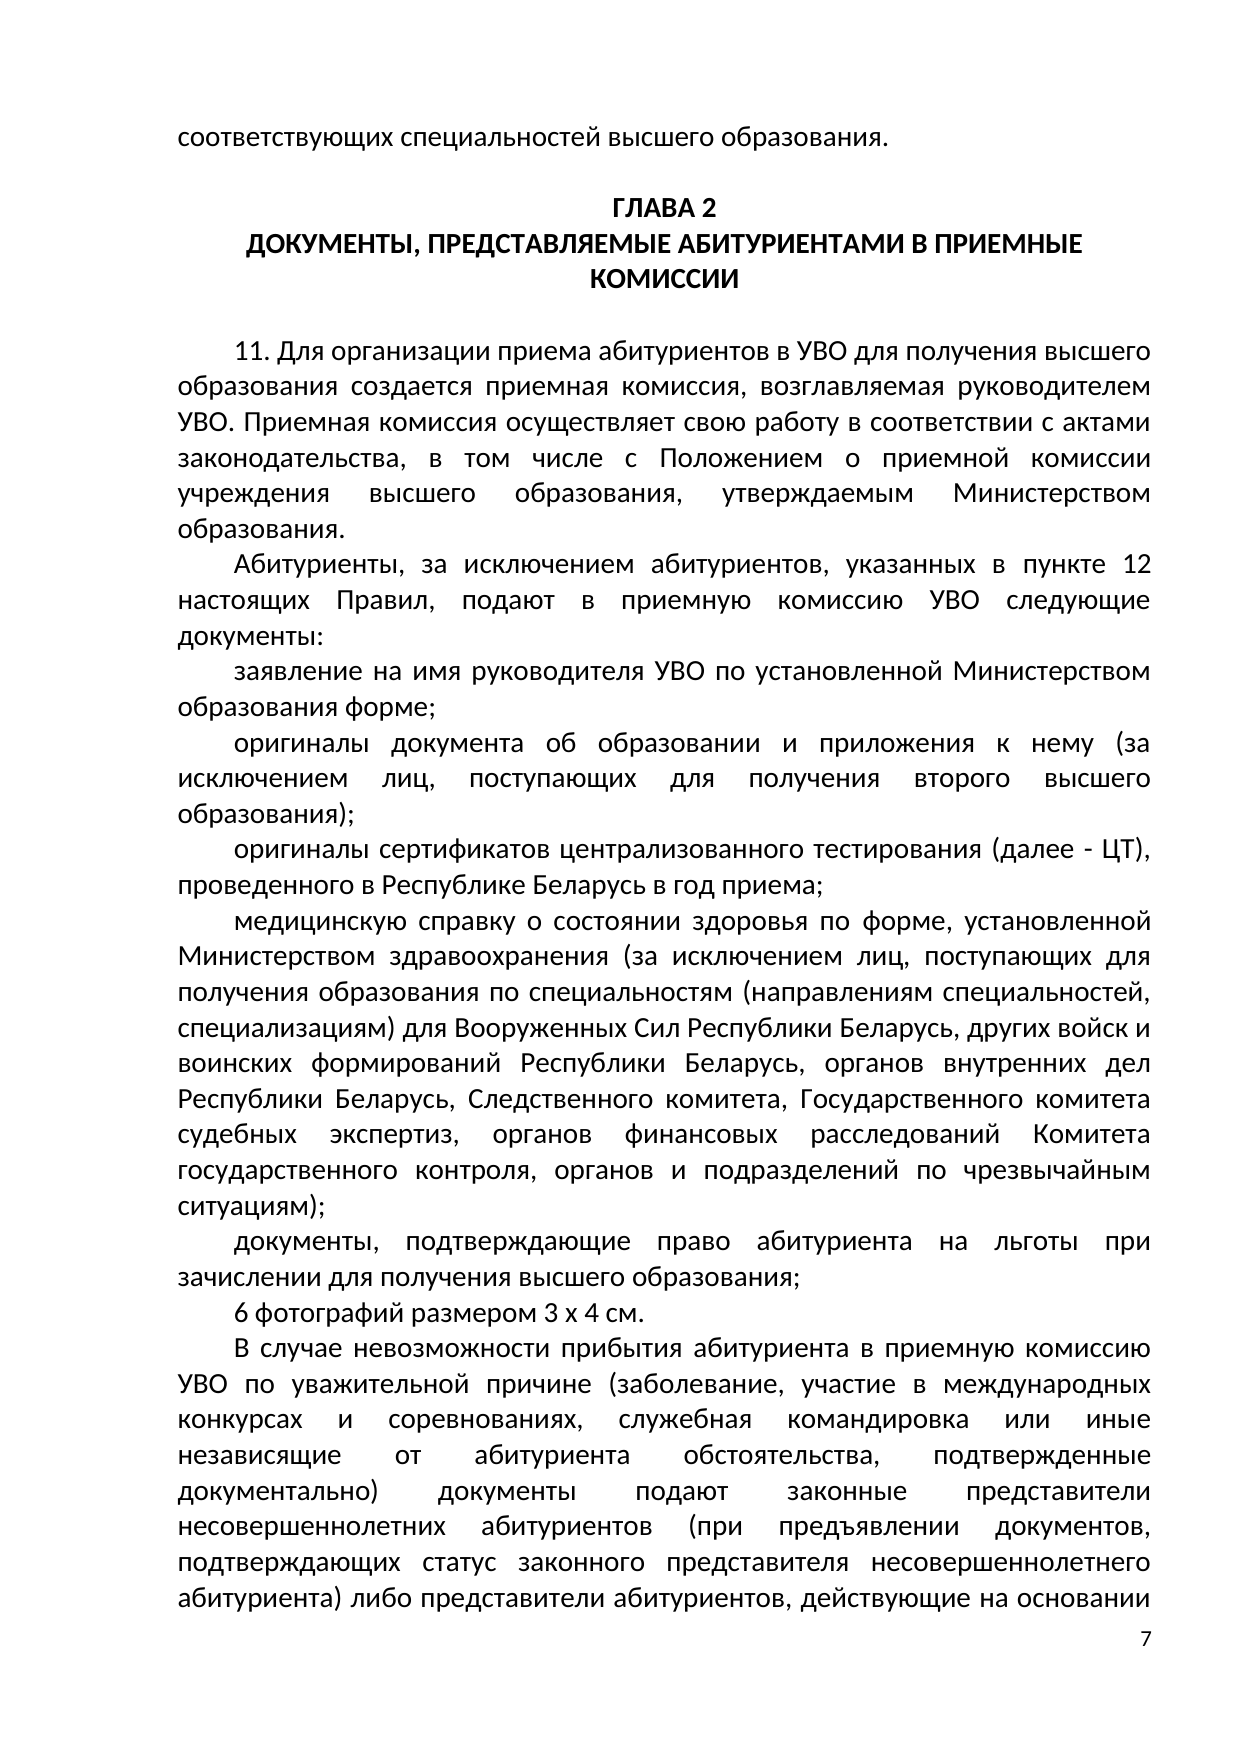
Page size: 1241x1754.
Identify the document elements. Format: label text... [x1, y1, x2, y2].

text медицинскую справку о состоянии здоровья по форме, установленной Министерством здравоохранения (за исключением лиц, поступающих для получения образования по специальностям (направлениям специальностей, специализациям) для Вооруженных Сил Республики Беларусь, других войск и воинских формирований Республики Беларусь, органов внутренних дел Республики Беларусь, Следственного комитета, Государственного комитета судебных экспертиз, органов финансовых расследований Комитета государственного контроля, органов и подразделений по чрезвычайным ситуациям); [177, 902, 1152, 1222]
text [177, 118, 1152, 154]
text оригиналы сертификатов централизованного тестирования (далее - ЦТ), проведенного в Республике Беларусь в год приема; [177, 831, 1152, 902]
text оригиналы документа об образовании и приложения к нему (за исключением лиц, поступающих для получения второго высшего образования); [177, 724, 1152, 831]
text документы, подтверждающие право абитуриента на льготы при зачислении для получения высшего образования; [177, 1222, 1152, 1294]
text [177, 1329, 1152, 1614]
text Абитуриенты, за исключением абитуриентов, указанных в пункте 12 настоящих Правил, подают в приемную комиссию УВО следующие документы: [177, 546, 1152, 652]
text заявление на имя руководителя УВО по установленной Министерством образования форме; [177, 652, 1152, 724]
text ДОКУМЕНТЫ, ПРЕДСТАВЛЯЕМЫЕ АБИТУРИЕНТАМИ В ПРИЕМНЫЕ КОМИССИИ [177, 225, 1152, 296]
text 11. Для организации приема абитуриентов в УВО для получения высшего образования создается приемная комиссия, возглавляемая руководителем УВО. Приемная комиссия осуществляет свою работу в соответствии с актами законодательства, в том числе с Положением о приемной комиссии учреждения высшего образования, утверждаемым Министерством образования. [177, 332, 1152, 546]
text ГЛАВА 2 [177, 189, 1152, 225]
text 6 фотографий размером 3 х 4 см. [177, 1294, 1152, 1329]
